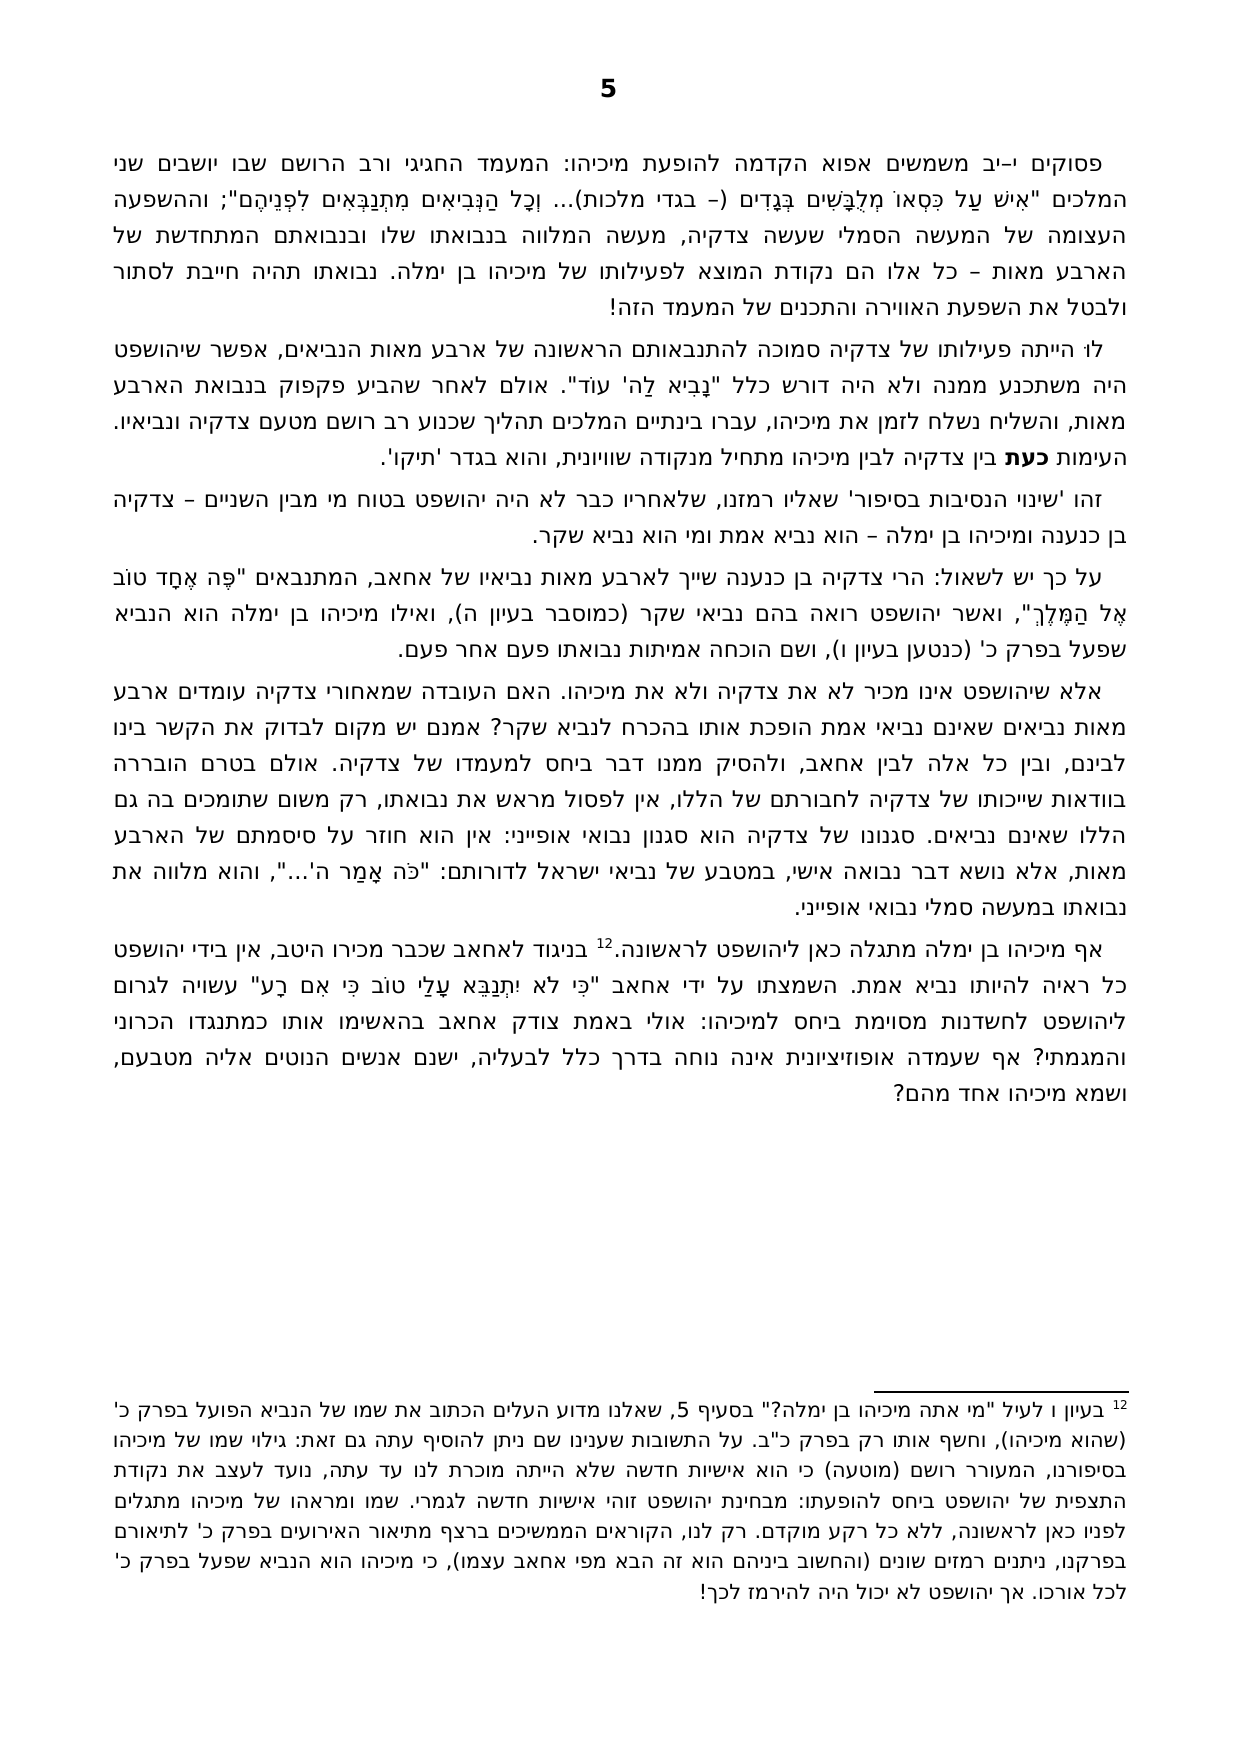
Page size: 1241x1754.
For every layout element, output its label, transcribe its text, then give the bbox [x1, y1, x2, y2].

text זהו 'שינוי הנסיבות בסיפור' שאליו רמזנו, שלאחריו כבר לא היה יהושפט בטוח מי מבין השניים – צדקיה בן כנענה ומיכיהו בן ימלה – הוא נביא אמת ומי הוא נביא שקר. [112, 486, 1128, 548]
text לוּ הייתה פעילותו של צדקיה סמוכה להתנבאותם הראשונה של ארבע מאות הנביאים, אפשר שיהושפט היה משתכנע ממנה ולא היה דורש כלל "נָבִיא לַה' עוֹד". אולם לאחר שהביע פקפוק בנבואת הארבע מאות, והשליח נשלח לזמן את מיכיהו, עברו בינתיים המלכים תהליך שכנוע רב רושם מטעם צדקיה ונביאיו. העימות כעת בין צדקיה לבין מיכיהו מתחיל מנקודה שוויונית, והוא בגדר 'תיקו'. [112, 336, 1128, 470]
text על כך יש לשאול: הרי צדקיה בן כנענה שייך לארבע מאות נביאיו של אחאב, המתנבאים "פֶּה אֶחָד טוֹב אֶל הַמֶּלֶךְ", ואשר יהושפט רואה בהם נביאי שקר (כמוסבר בעיון ה), ואילו מיכיהו בן ימלה הוא הנביא שפעל בפרק כ' (כנטען בעיון ו), ושם הוכחה אמיתות נבואתו פעם אחר פעם. [112, 564, 1128, 663]
text אלא שיהושפט אינו מכיר לא את צדקיה ולא את מיכיהו. האם העובדה שמאחורי צדקיה עומדים ארבע מאות נביאים שאינם נביאי אמת הופכת אותו בהכרח לנביא שקר? אמנם יש מקום לבדוק את הקשר בינו לבינם, ובין כל אלה לבין אחאב, ולהסיק ממנו דבר ביחס למעמדו של צדקיה. אולם בטרם הובררה בוודאות שייכותו של צדקיה לחבורתם של הללו, אין לפסול מראש את נבואתו, רק משום שתומכים בה גם הללו שאינם נביאים. סגנונו של צדקיה הוא סגנון נבואי אופייני: אין הוא חוזר על סיסמתם של הארבע מאות, אלא נושא דבר נבואה אישי, במטבע של נביאי ישראל לדורותם: "כֹּה אָמַר ה'...", והוא מלווה את נבואתו במעשה סמלי נבואי אופייני. [112, 678, 1128, 920]
text אף מיכיהו בן ימלה מתגלה כאן ליהושפט לראשונה. בניגוד לאחאב שכבר מכירו היטב, אין בידי יהושפט כל ראיה להיותו נביא אמת. השמצתו על ידי אחאב "כִּי לֹא יִתְנַבֵּא עָלַי טוֹב כִּי אִם רָע" עשויה לגרום ליהושפט לחשדנות מסוימת ביחס למיכיהו: אולי באמת צודק אחאב בהאשימו אותו כמתנגדו הכרוני והמגמתי? אף שעמדה אופוזיציונית אינה נוחה בדרך כלל לבעליה, ישנם אנשים הנוטים אליה מטבעם, ושמא מיכיהו אחד מהם? [112, 936, 1128, 1106]
text פסוקים י–יב משמשים אפוא הקדמה להופעת מיכיהו: המעמד החגיגי ורב הרושם שבו יושבים שני המלכים "אִישׁ עַל כִּסְאוֹ מְלֻבָּשִׁים בְּגָדִים (– בגדי מלכות)... וְכָל הַנְּבִיאִים מִתְנַבְּאִים לִפְנֵיהֶם"; וההשפעה העצומה של המעשה הסמלי שעשה צדקיה, מעשה המלווה בנבואתו שלו ובנבואתם המתחדשת של הארבע מאות – כל אלו הם נקודת המוצא לפעילותו של מיכיהו בן ימלה. נבואתו תהיה חייבת לסתור ולבטל את השפעת האווירה והתכנים של המעמד הזה! [112, 150, 1128, 320]
